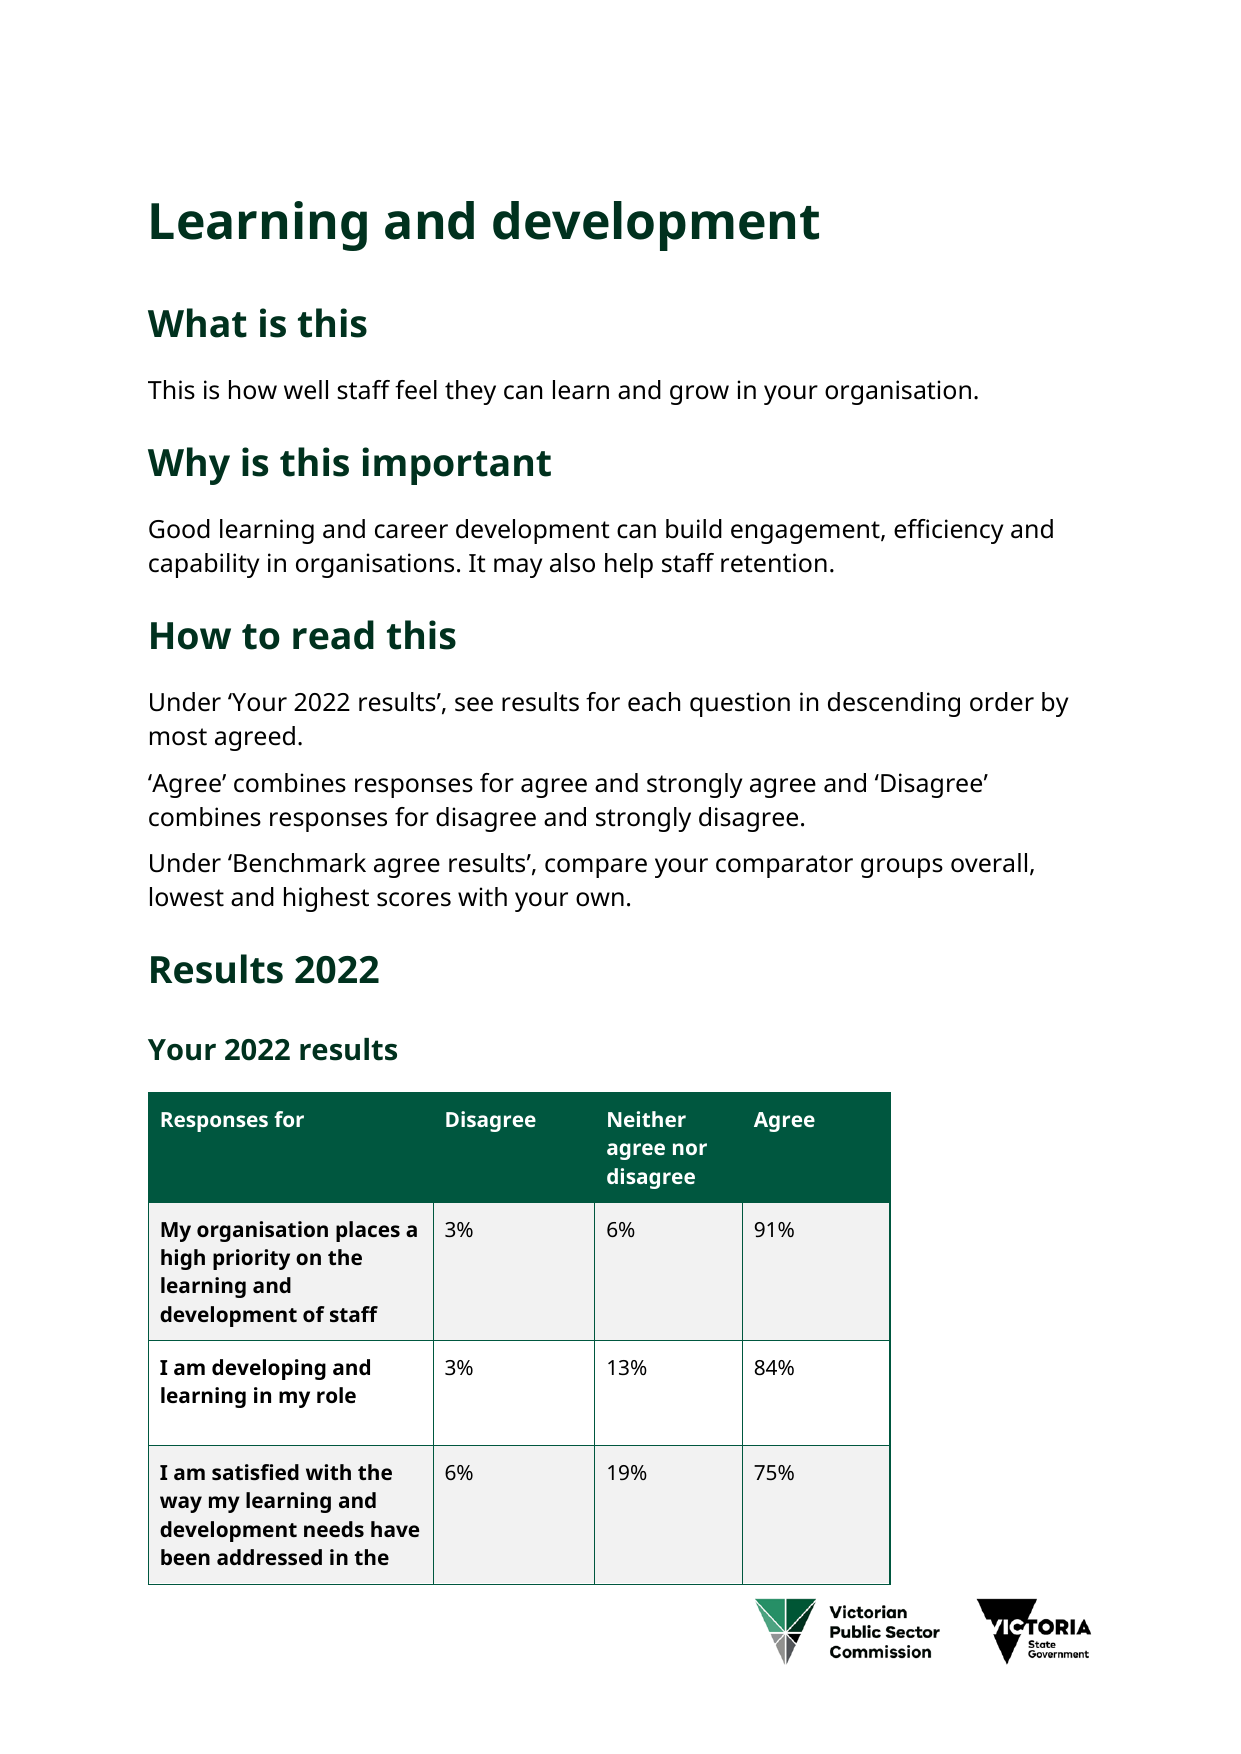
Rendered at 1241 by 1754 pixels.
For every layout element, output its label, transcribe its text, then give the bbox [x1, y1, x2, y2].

text Under ‘Benchmark agree results’, compare your comparator groups overall, lowest and highest scores with your own. [148, 846, 1092, 914]
text Good learning and career development can build engagement, efficiency and capability in organisations. It may also help staff retention. [148, 512, 1092, 580]
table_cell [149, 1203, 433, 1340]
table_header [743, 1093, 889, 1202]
subtitle Learning and development [148, 186, 1092, 254]
subtitle What is this [148, 297, 1092, 348]
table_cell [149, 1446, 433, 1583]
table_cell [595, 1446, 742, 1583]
text This is how well staff feel they can learn and grow in your organisation. [148, 373, 1092, 407]
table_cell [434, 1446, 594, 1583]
subtitle Results 2022 [148, 943, 1092, 994]
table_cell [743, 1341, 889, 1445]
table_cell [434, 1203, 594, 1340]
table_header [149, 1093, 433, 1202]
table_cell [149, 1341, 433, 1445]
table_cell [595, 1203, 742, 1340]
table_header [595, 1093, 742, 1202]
subtitle Your 2022 results [148, 1029, 1092, 1069]
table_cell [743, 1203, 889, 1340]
subtitle How to read this [148, 609, 1092, 660]
text ‘Agree’ combines responses for agree and strongly agree and ‘Disagree’ combines responses for disagree and strongly disagree. [148, 766, 1092, 834]
subtitle Why is this important [148, 436, 1092, 487]
picture [754, 1598, 1093, 1666]
text Under ‘Your 2022 results’, see results for each question in descending order by most agreed. [148, 685, 1092, 753]
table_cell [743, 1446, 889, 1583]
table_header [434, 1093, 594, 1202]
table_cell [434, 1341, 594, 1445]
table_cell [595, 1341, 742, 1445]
